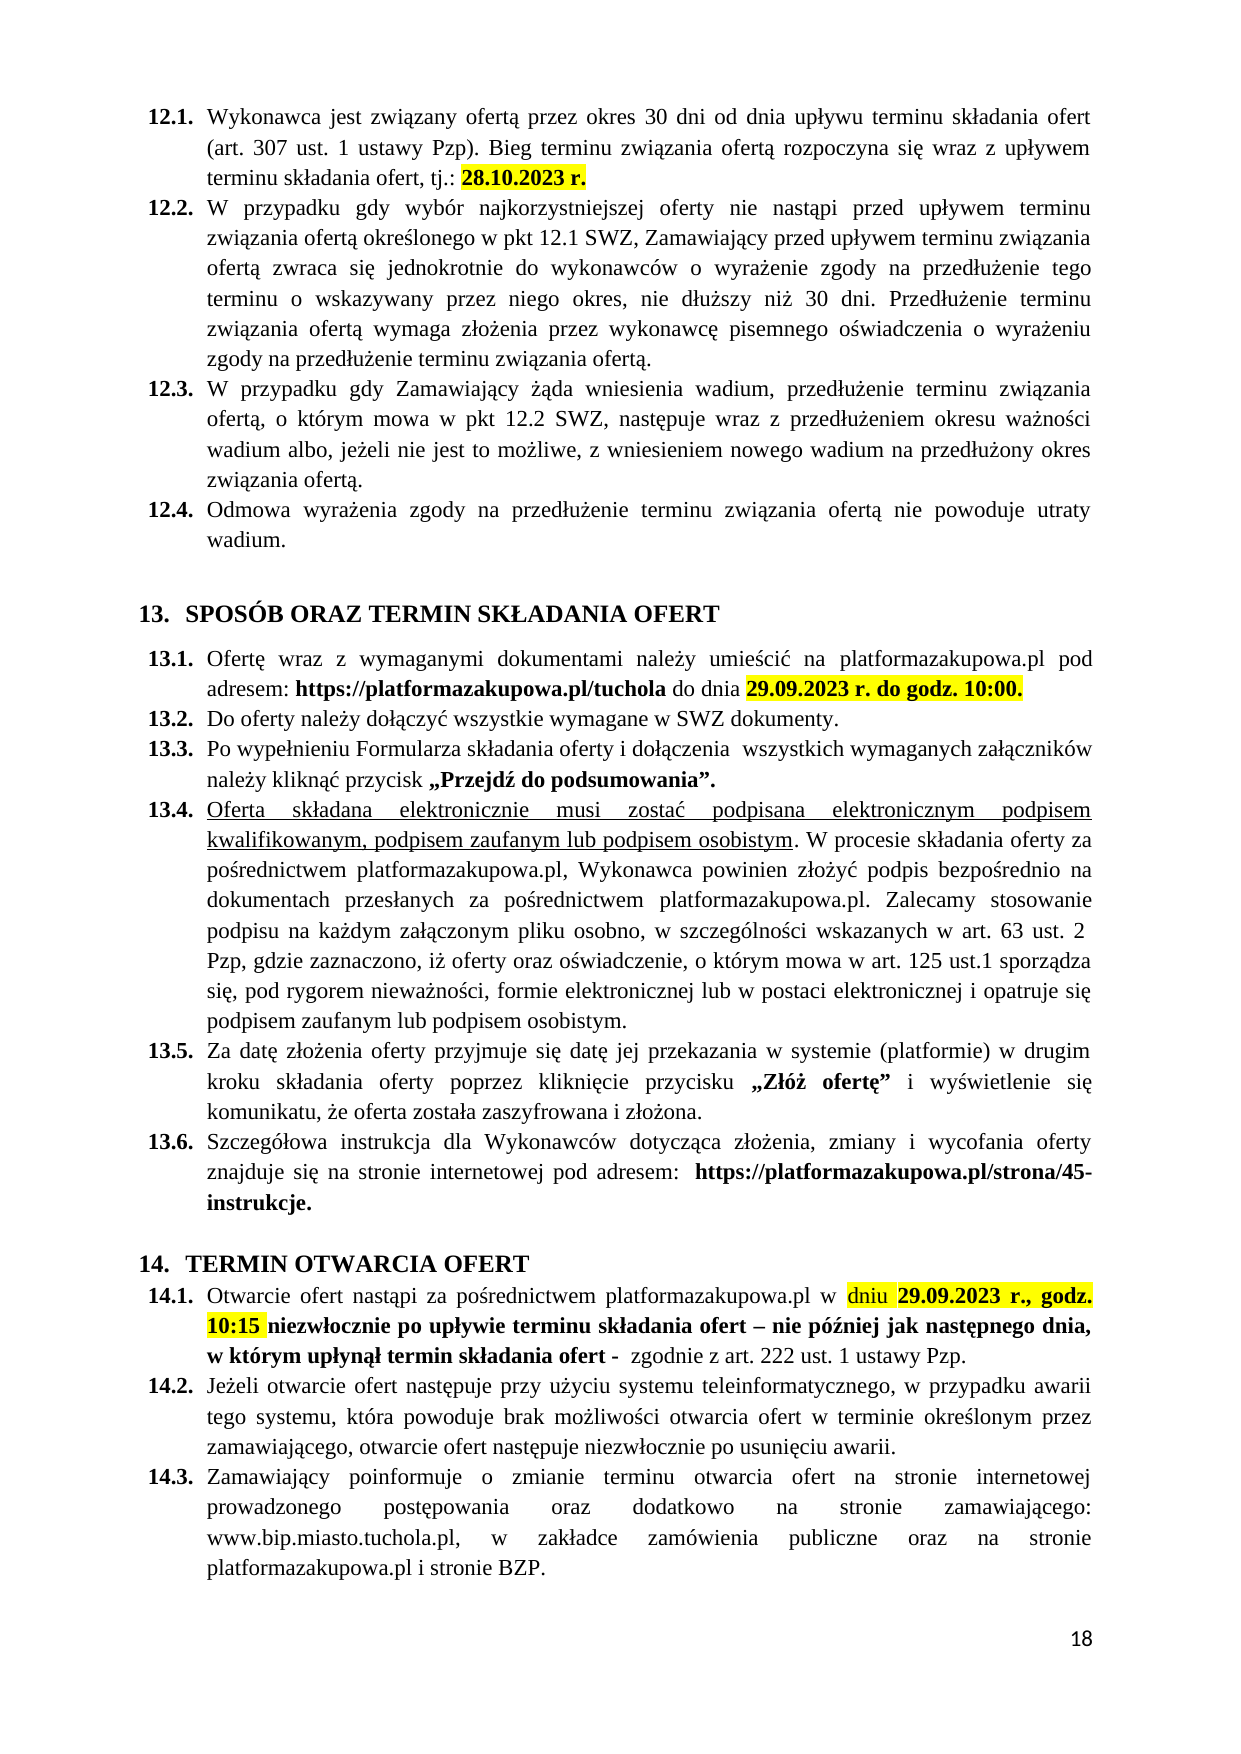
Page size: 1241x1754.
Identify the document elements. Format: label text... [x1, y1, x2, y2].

list SPOSÓB ORAZ TERMIN SKŁADANIA OFERT [138, 599, 1093, 628]
list Otwarcie ofert nastąpi za pośrednictwem platformazakupowa.pl w dniu 29.09.2023 r., godz. 10:15 niezwłocznie po upływie terminu składania ofert – nie później jak następnego dnia, w którym upłynął termin składania ofert - zgodnie z art. 222 ust. 1 ustawy Pzp. [148, 1282, 1093, 1369]
list W przypadku gdy wybór najkorzystniejszej oferty nie nastąpi przed upływem terminu związania ofertą określonego w pkt 12.1 SWZ, Zamawiający przed upływem terminu związania ofertą zwraca się jednokrotnie do wykonawców o wyrażenie zgody na przedłużenie tego terminu o wskazywany przez niego okres, nie dłuższy niż 30 dni. Przedłużenie terminu związania ofertą wymaga złożenia przez wykonawcę pisemnego oświadczenia o wyrażeniu zgody na przedłużenie terminu związania ofertą. [148, 194, 1093, 371]
list TERMIN OTWARCIA OFERT [138, 1249, 1093, 1278]
list Wykonawca jest związany ofertą przez okres 30 dni od dnia upływu terminu składania ofert (art. 307 ust. 1 ustawy Pzp). Bieg terminu związania ofertą rozpoczyna się wraz z upływem terminu składania ofert, tj.: 28.10.2023 r. [148, 103, 1093, 190]
list Zamawiający poinformuje o zmianie terminu otwarcia ofert na stronie internetowej prowadzonego postępowania oraz dodatkowo na stronie zamawiającego: www.bip.miasto.tuchola.pl, w zakładce zamówienia publiczne oraz na stronie platformazakupowa.pl i stronie BZP. [148, 1463, 1093, 1580]
list Ofertę wraz z wymaganymi dokumentami należy umieścić na platformazakupowa.pl pod adresem: https://platformazakupowa.pl/tuchola do dnia 29.09.2023 r. do godz. 10:00. [148, 645, 1093, 701]
list W przypadku gdy Zamawiający żąda wniesienia wadium, przedłużenie terminu związania ofertą, o którym mowa w pkt 12.2 SWZ, następuje wraz z przedłużeniem okresu ważności wadium albo, jeżeli nie jest to możliwe, z wniesieniem nowego wadium na przedłużony okres związania ofertą. [148, 375, 1093, 492]
list Za datę złożenia oferty przyjmuje się datę jej przekazania w systemie (platformie) w drugim kroku składania oferty poprzez kliknięcie przycisku „Złóż ofertę” i wyświetlenie się komunikatu, że oferta została zaszyfrowana i złożona. [148, 1037, 1093, 1124]
list Do oferty należy dołączyć wszystkie wymagane w SWZ dokumenty. [148, 705, 1093, 732]
list Oferta składana elektronicznie musi zostać podpisana elektronicznym podpisem kwalifikowanym, podpisem zaufanym lub podpisem osobistym. W procesie składania oferty za pośrednictwem platformazakupowa.pl, Wykonawca powinien złożyć podpis bezpośrednio na dokumentach przesłanych za pośrednictwem platformazakupowa.pl. Zalecamy stosowanie podpisu na każdym załączonym pliku osobno, w szczególności wskazanych w art. 63 ust. 2 Pzp, gdzie zaznaczono, iż oferty oraz oświadczenie, o którym mowa w art. 125 ust.1 sporządza się, pod rygorem nieważności, formie elektronicznej lub w postaci elektronicznej i opatruje się podpisem zaufanym lub podpisem osobistym. [148, 796, 1093, 1034]
list Szczegółowa instrukcja dla Wykonawców dotycząca złożenia, zmiany i wycofania oferty znajduje się na stronie internetowej pod adresem: https://platformazakupowa.pl/strona/45-instrukcje. [148, 1128, 1093, 1215]
list Jeżeli otwarcie ofert następuje przy użyciu systemu teleinformatycznego, w przypadku awarii tego systemu, która powoduje brak możliwości otwarcia ofert w terminie określonym przez zamawiającego, otwarcie ofert następuje niezwłocznie po usunięciu awarii. [148, 1373, 1093, 1459]
list Po wypełnieniu Formularza składania oferty i dołączenia wszystkich wymaganych załączników należy kliknąć przycisk „Przejdź do podsumowania”. [148, 735, 1093, 792]
list Odmowa wyrażenia zgody na przedłużenie terminu związania ofertą nie powoduje utraty wadium. [148, 496, 1093, 553]
